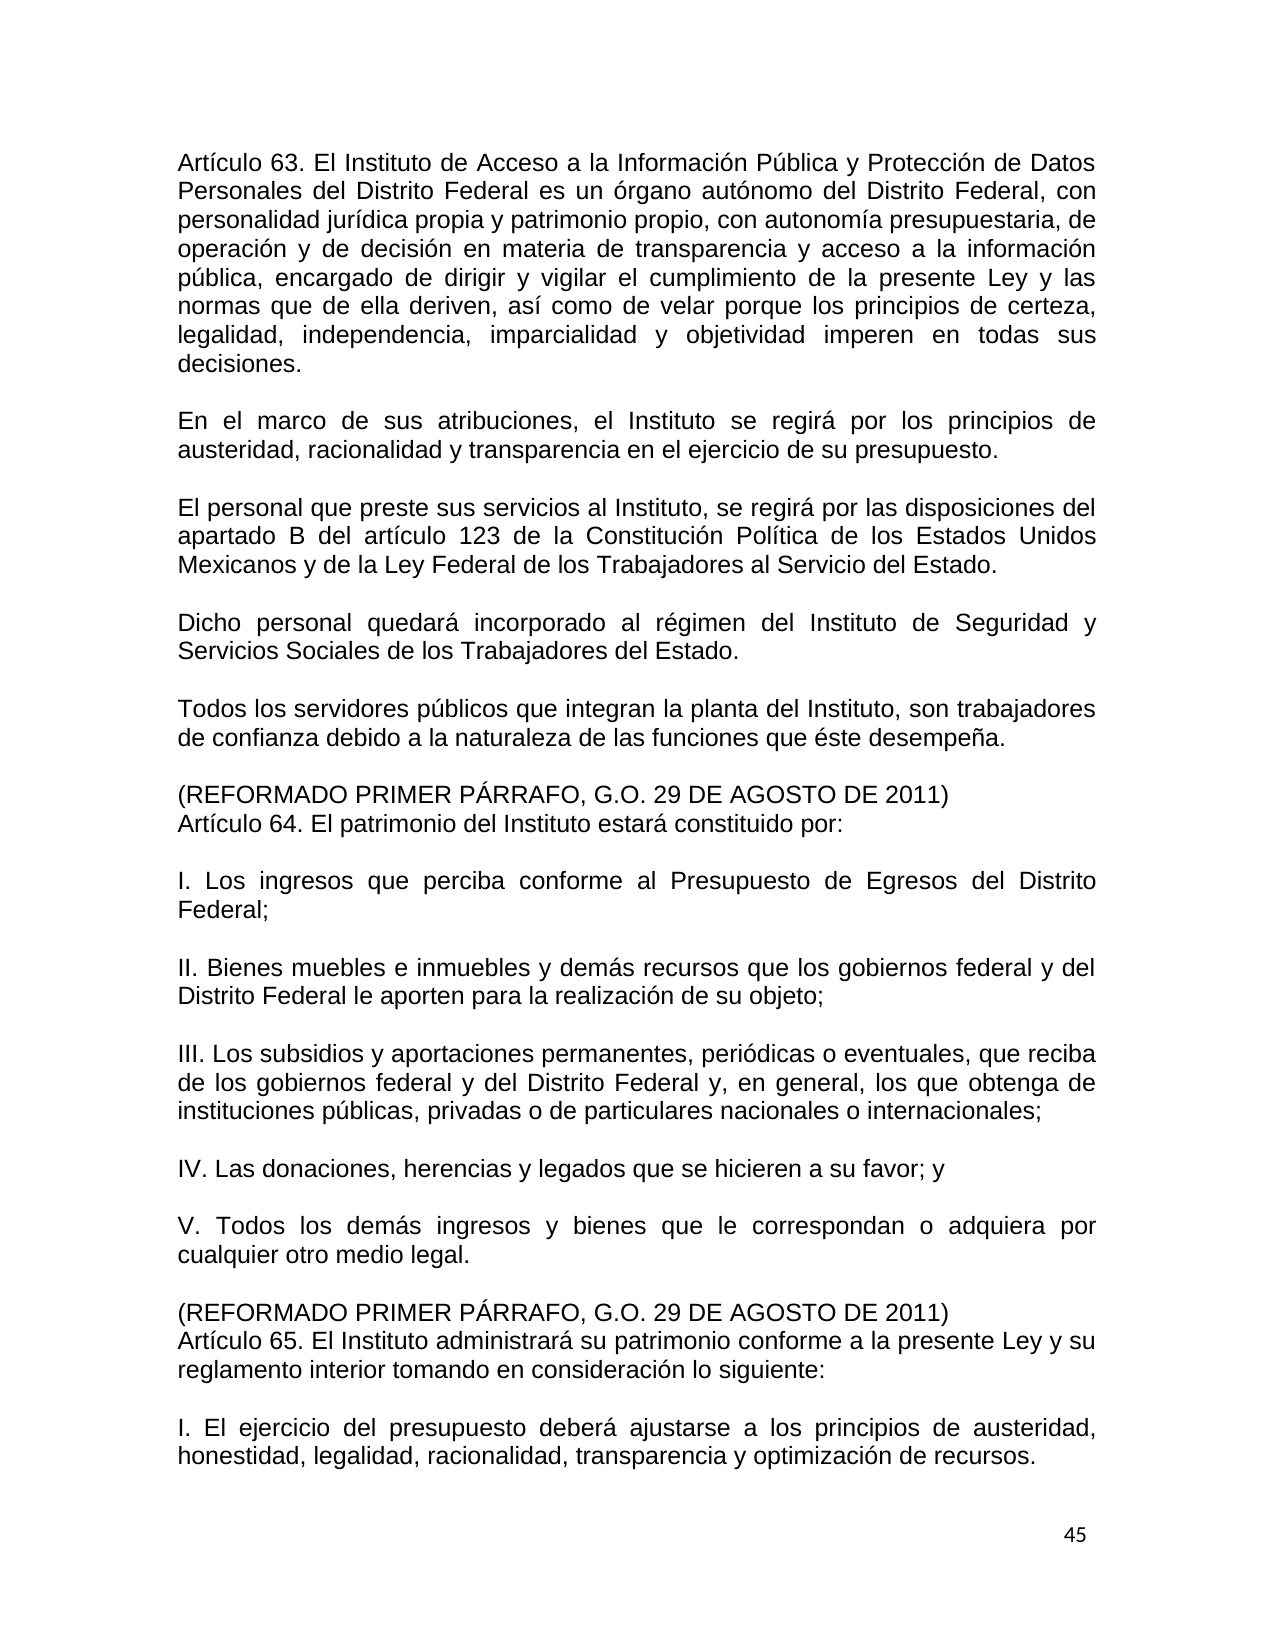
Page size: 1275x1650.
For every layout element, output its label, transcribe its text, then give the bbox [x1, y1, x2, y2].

text Artículo 64. El patrimonio del Instituto estará constituido por: [177, 809, 1098, 838]
text En el marco de sus atribuciones, el Instituto se regirá por los principios de austeridad, racionalidad y transparencia en el ejercicio de su presupuesto. [177, 406, 1098, 464]
text Artículo 65. El Instituto administrará su patrimonio conforme a la presente Ley y su reglamento interior tomando en consideración lo siguiente: [177, 1326, 1098, 1384]
text Todos los servidores públicos que integran la planta del Instituto, son trabajadores de confianza debido a la naturaleza de las funciones que éste desempeña. [177, 694, 1098, 751]
text IV. Las donaciones, herencias y legados que se hicieren a su favor; y [177, 1154, 1098, 1183]
text Artículo 63. El Instituto de Acceso a la Información Pública y Protección de Datos Personales del Distrito Federal es un órgano autónomo del Distrito Federal, con personalidad jurídica propia y patrimonio propio, con autonomía presupuestaria, de operación y de decisión en materia de transparencia y acceso a la información pública, encargado de dirigir y vigilar el cumplimiento de la presente Ley y las normas que de ella deriven, así como de velar porque los principios de certeza, legalidad, independencia, imparcialidad y objetividad imperen en todas sus decisiones. [177, 148, 1098, 378]
text II. Bienes muebles e inmuebles y demás recursos que los gobiernos federal y del Distrito Federal le aporten para la realización de su objeto; [177, 953, 1098, 1010]
text (REFORMADO PRIMER PÁRRAFO, G.O. 29 DE AGOSTO DE 2011) [177, 780, 1098, 809]
text Dicho personal quedará incorporado al régimen del Instituto de Seguridad y Servicios Sociales de los Trabajadores del Estado. [177, 608, 1098, 665]
text III. Los subsidios y aportaciones permanentes, periódicas o eventuales, que reciba de los gobiernos federal y del Distrito Federal y, en general, los que obtenga de instituciones públicas, privadas o de particulares nacionales o internacionales; [177, 1039, 1098, 1125]
text El personal que preste sus servicios al Instituto, se regirá por las disposiciones del apartado B del artículo 123 de la Constitución Política de los Estados Unidos Mexicanos y de la Ley Federal de los Trabajadores al Servicio del Estado. [177, 493, 1098, 579]
text I. El ejercicio del presupuesto deberá ajustarse a los principios de austeridad, honestidad, legalidad, racionalidad, transparencia y optimización de recursos. [177, 1413, 1098, 1470]
text (REFORMADO PRIMER PÁRRAFO, G.O. 29 DE AGOSTO DE 2011) [177, 1298, 1098, 1326]
text I. Los ingresos que perciba conforme al Presupuesto de Egresos del Distrito Federal; [177, 866, 1098, 924]
text V. Todos los demás ingresos y bienes que le correspondan o adquiera por cualquier otro medio legal. [177, 1211, 1098, 1269]
